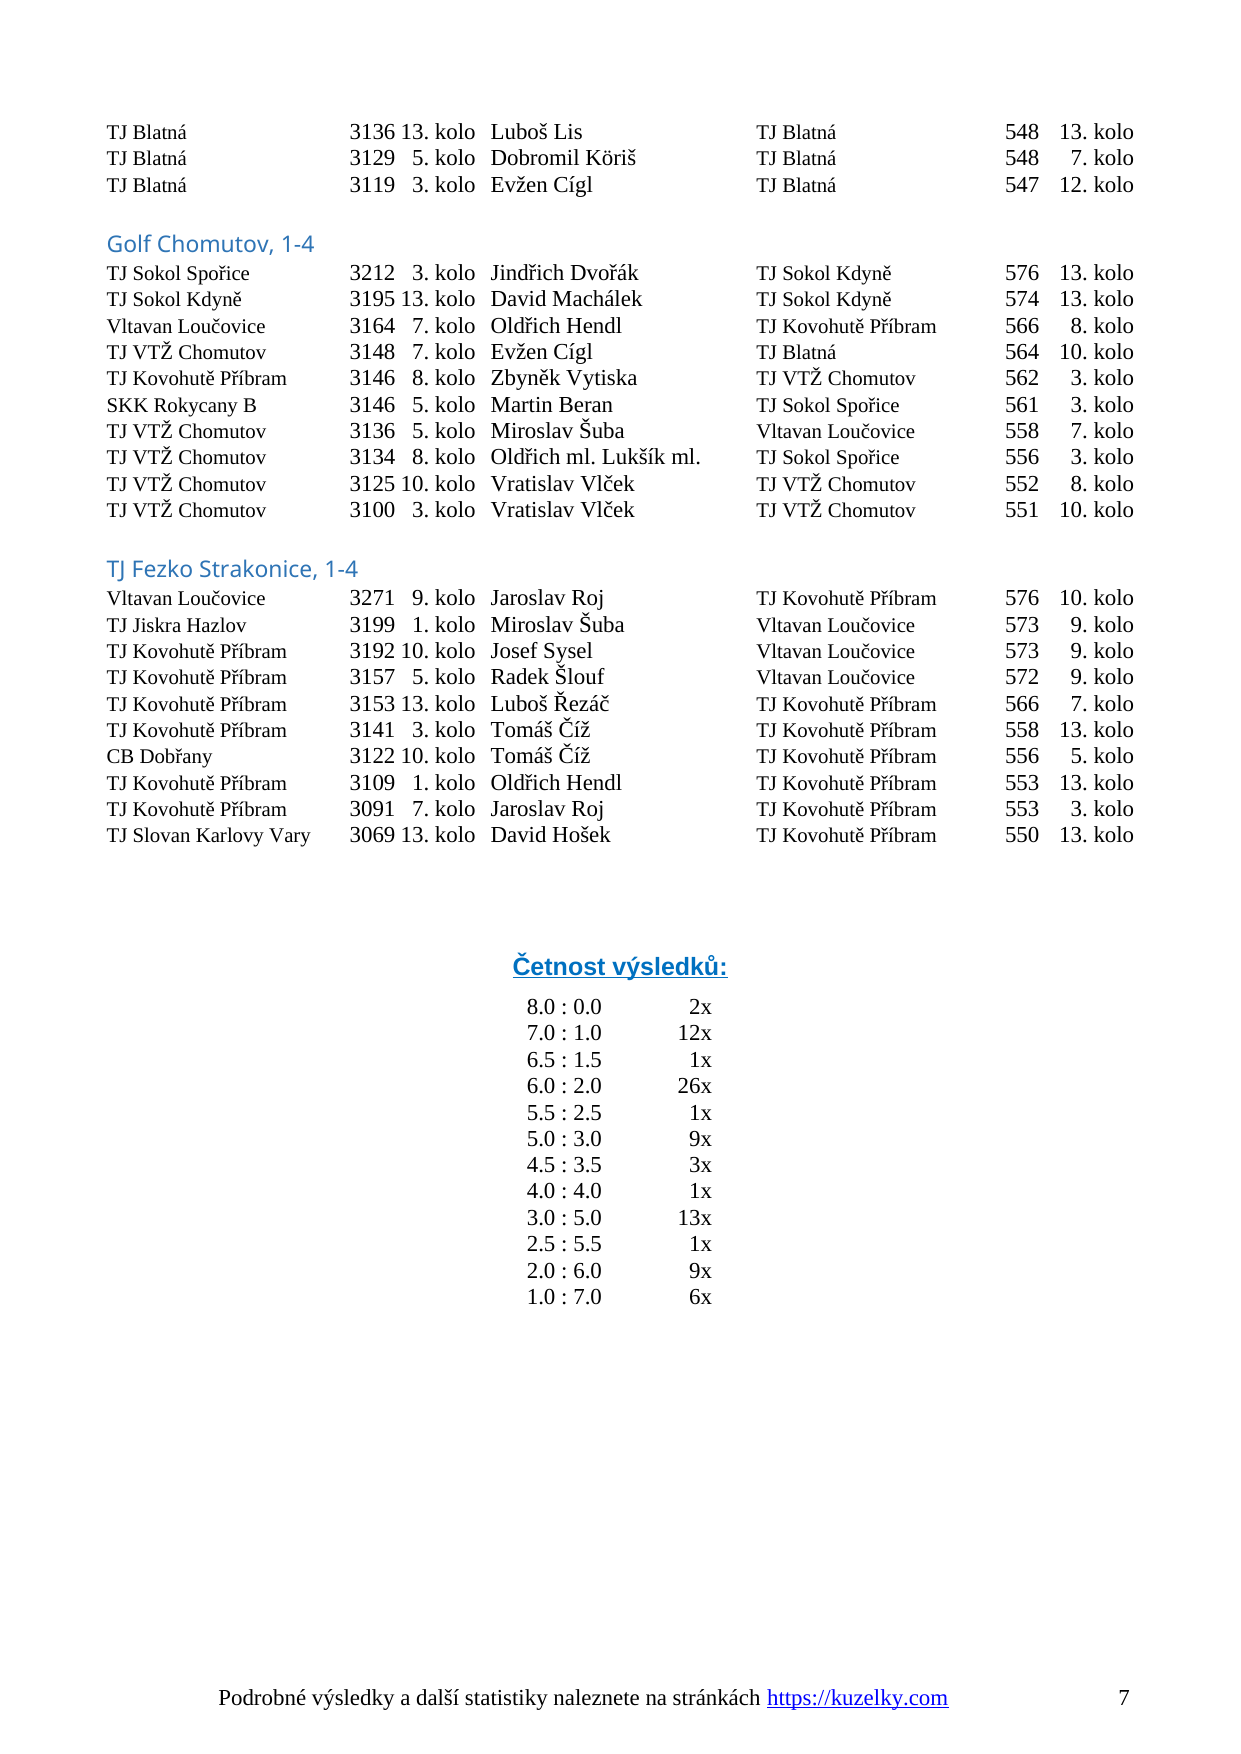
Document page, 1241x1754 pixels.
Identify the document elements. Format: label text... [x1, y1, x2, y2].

text TJ Kovohutě Příbram 3157 5. kolo Radek Šlouf Vltavan Loučovice 572 9. kolo [106, 663, 1134, 690]
text TJ Sokol Spořice 3212 3. kolo Jindřich Dvořák TJ Sokol Kdyně 576 13. kolo [106, 259, 1134, 285]
text Četnost výsledků: [94, 952, 1145, 981]
text TJ Blatná 3136 13. kolo Luboš Lis TJ Blatná 548 13. kolo [106, 118, 1134, 144]
text 2.5 : 5.5 1x [106, 1230, 1134, 1257]
text 8.0 : 0.0 2x [106, 993, 1134, 1019]
text 5.0 : 3.0 9x [106, 1125, 1134, 1151]
text 4.0 : 4.0 1x [106, 1178, 1134, 1204]
text 5.5 : 2.5 1x [106, 1098, 1134, 1125]
text TJ VTŽ Chomutov 3100 3. kolo Vratislav Vlček TJ VTŽ Chomutov 551 10. kolo [106, 496, 1134, 522]
text 3.0 : 5.0 13x [106, 1204, 1134, 1230]
subtitle TJ Fezko Strakonice, 1-4 [106, 553, 1134, 584]
text TJ Kovohutě Příbram 3091 7. kolo Jaroslav Roj TJ Kovohutě Příbram 553 3. kolo [106, 795, 1134, 821]
text Vltavan Loučovice 3164 7. kolo Oldřich Hendl TJ Kovohutě Příbram 566 8. kolo [106, 312, 1134, 338]
text TJ VTŽ Chomutov 3134 8. kolo Oldřich ml. Lukšík ml. TJ Sokol Spořice 556 3. kolo [106, 443, 1134, 470]
text 2.0 : 6.0 9x [106, 1257, 1134, 1283]
text 7.0 : 1.0 12x [106, 1019, 1134, 1046]
text TJ Slovan Karlovy Vary 3069 13. kolo David Hošek TJ Kovohutě Příbram 550 13. kolo [106, 821, 1134, 848]
text TJ VTŽ Chomutov 3148 7. kolo Evžen Cígl TJ Blatná 564 10. kolo [106, 338, 1134, 364]
text TJ Sokol Kdyně 3195 13. kolo David Machálek TJ Sokol Kdyně 574 13. kolo [106, 285, 1134, 312]
text 6.5 : 1.5 1x [106, 1046, 1134, 1072]
text TJ Blatná 3119 3. kolo Evžen Cígl TJ Blatná 547 12. kolo [106, 171, 1134, 197]
text TJ Kovohutě Příbram 3109 1. kolo Oldřich Hendl TJ Kovohutě Příbram 553 13. kolo [106, 769, 1134, 795]
text TJ Kovohutě Příbram 3153 13. kolo Luboš Řezáč TJ Kovohutě Příbram 566 7. kolo [106, 690, 1134, 716]
text SKK Rokycany B 3146 5. kolo Martin Beran TJ Sokol Spořice 561 3. kolo [106, 391, 1134, 417]
text TJ Kovohutě Příbram 3192 10. kolo Josef Sysel Vltavan Loučovice 573 9. kolo [106, 637, 1134, 663]
text TJ VTŽ Chomutov 3125 10. kolo Vratislav Vlček TJ VTŽ Chomutov 552 8. kolo [106, 470, 1134, 496]
text TJ Kovohutě Příbram 3141 3. kolo Tomáš Číž TJ Kovohutě Příbram 558 13. kolo [106, 716, 1134, 742]
text 6.0 : 2.0 26x [106, 1072, 1134, 1098]
text Vltavan Loučovice 3271 9. kolo Jaroslav Roj TJ Kovohutě Příbram 576 10. kolo [106, 584, 1134, 611]
text TJ Blatná 3129 5. kolo Dobromil Köriš TJ Blatná 548 7. kolo [106, 144, 1134, 171]
text TJ Kovohutě Příbram 3146 8. kolo Zbyněk Vytiska TJ VTŽ Chomutov 562 3. kolo [106, 364, 1134, 391]
text CB Dobřany 3122 10. kolo Tomáš Číž TJ Kovohutě Příbram 556 5. kolo [106, 742, 1134, 769]
subtitle Golf Chomutov, 1-4 [106, 228, 1134, 259]
text TJ VTŽ Chomutov 3136 5. kolo Miroslav Šuba Vltavan Loučovice 558 7. kolo [106, 417, 1134, 443]
text TJ Jiskra Hazlov 3199 1. kolo Miroslav Šuba Vltavan Loučovice 573 9. kolo [106, 611, 1134, 637]
text 1.0 : 7.0 6x [106, 1283, 1134, 1309]
text 4.5 : 3.5 3x [106, 1151, 1134, 1178]
